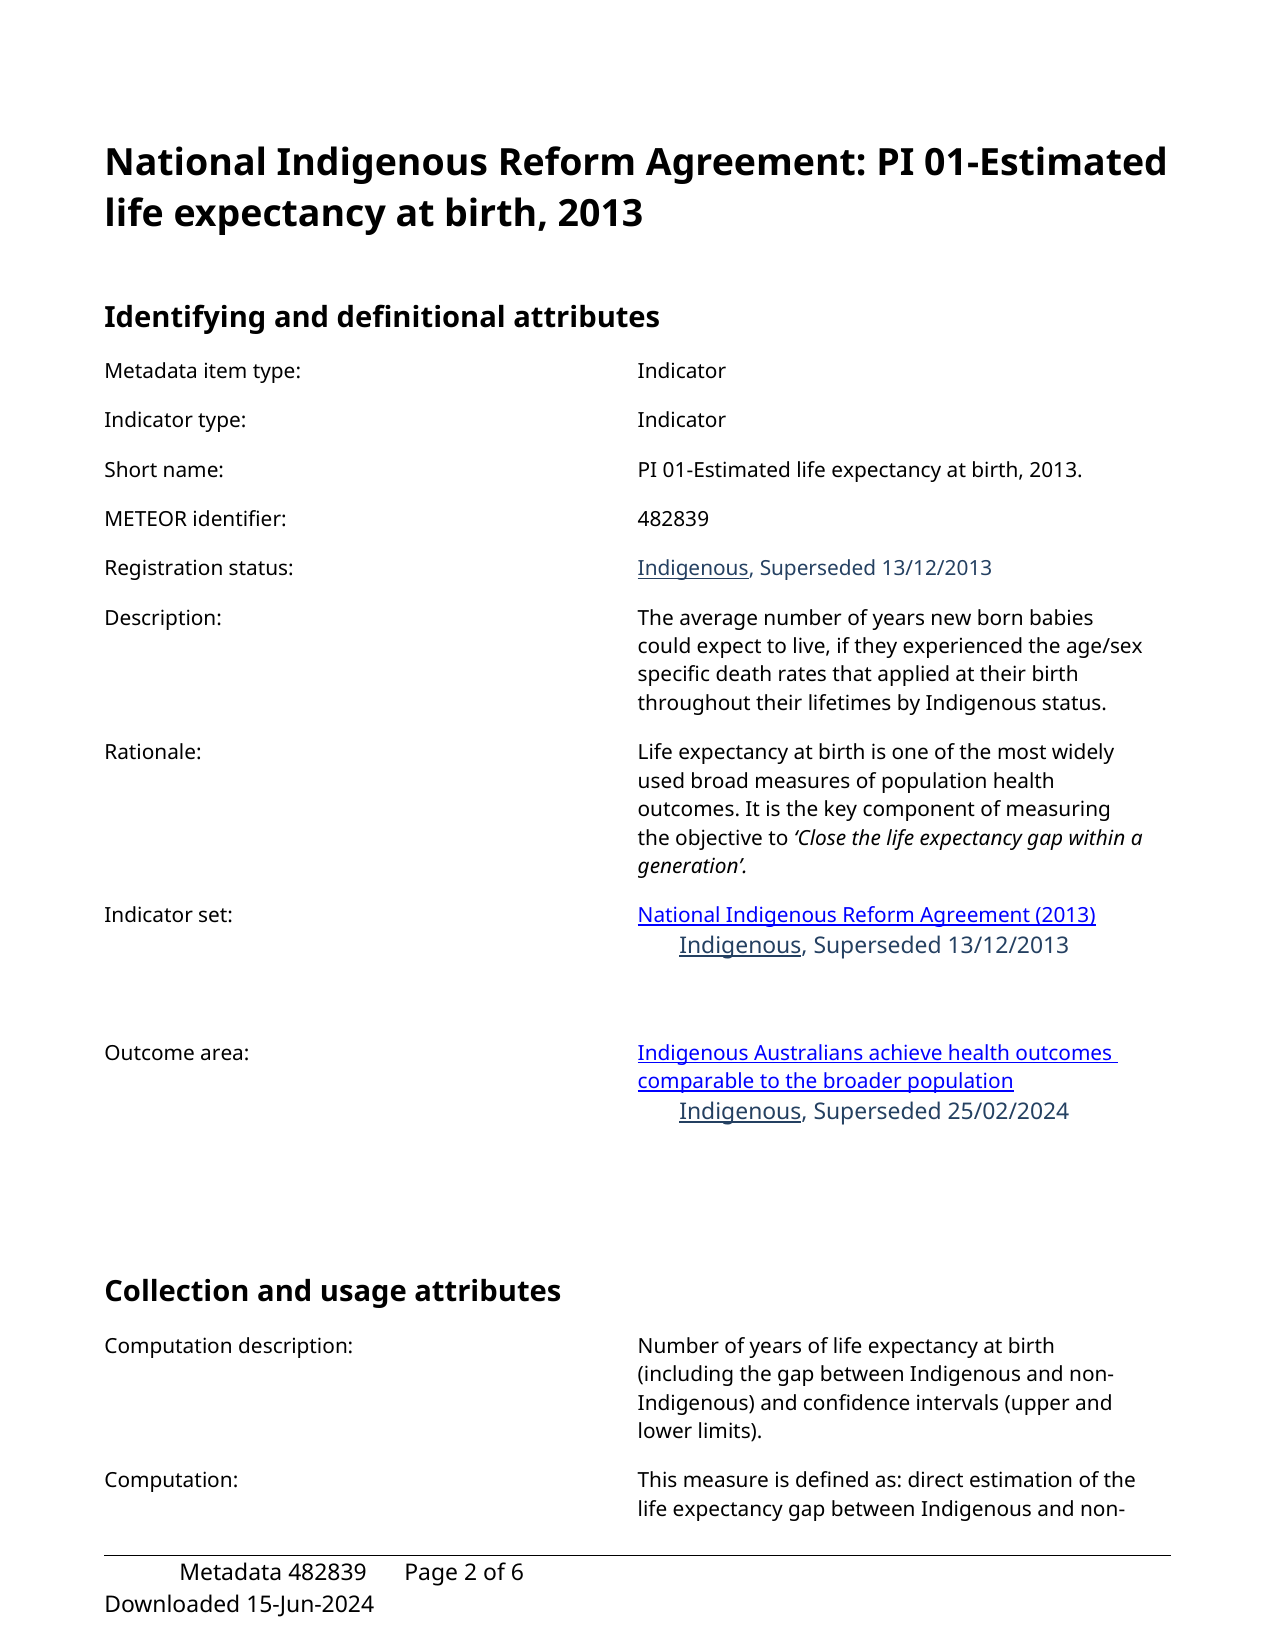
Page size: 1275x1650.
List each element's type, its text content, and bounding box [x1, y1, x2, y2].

table_cell Short name: [93, 445, 626, 494]
table_cell Indigenous Australians achieve health outcomes comparable to the broader population Indigenous, Superseded 25/02/2024 [626, 1027, 1159, 1193]
table_cell Rationale: [93, 727, 626, 890]
table_cell Description: [93, 592, 626, 727]
table_cell Registration status: [93, 543, 626, 592]
table_cell Metadata item type: [93, 346, 626, 395]
table_cell Number of years of life expectancy at birth (including the gap between Indigenous and non-Indigenous) and confidence intervals (upper and lower limits). [626, 1320, 1159, 1455]
table_cell Indicator [626, 395, 1159, 444]
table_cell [626, 1455, 1159, 1533]
table_cell Computation description: [93, 1320, 626, 1455]
table_cell METEOR identifier: [93, 494, 626, 543]
table_cell National Indigenous Reform Agreement (2013) Indigenous, Superseded 13/12/2013 [626, 890, 1159, 1027]
table_cell Computation: [93, 1455, 626, 1533]
table_cell Indicator type: [93, 395, 626, 444]
table_cell Outcome area: [93, 1027, 626, 1193]
table_cell Indicator set: [93, 890, 626, 1027]
table_cell 482839 [626, 494, 1159, 543]
table_cell Indigenous, Superseded 13/12/2013 [626, 543, 1159, 592]
table_cell Life expectancy at birth is one of the most widely used broad measures of population health outcomes. It is the key component of measuring the objective to ‘Close the life expectancy gap within a generation’. [626, 727, 1159, 890]
table_cell PI 01-Estimated life expectancy at birth, 2013. [626, 445, 1159, 494]
table_header Collection and usage attributes [93, 1224, 1159, 1320]
subtitle National Indigenous Reform Agreement: PI 01-Estimated life expectancy at birth, 2013 [104, 135, 1171, 237]
table_cell Indicator [626, 346, 1159, 395]
table_header Identifying and definitional attributes [93, 250, 1159, 346]
table_cell The average number of years new born babies could expect to live, if they experienced the age/sex specific death rates that applied at their birth throughout their lifetimes by Indigenous status. [626, 592, 1159, 727]
